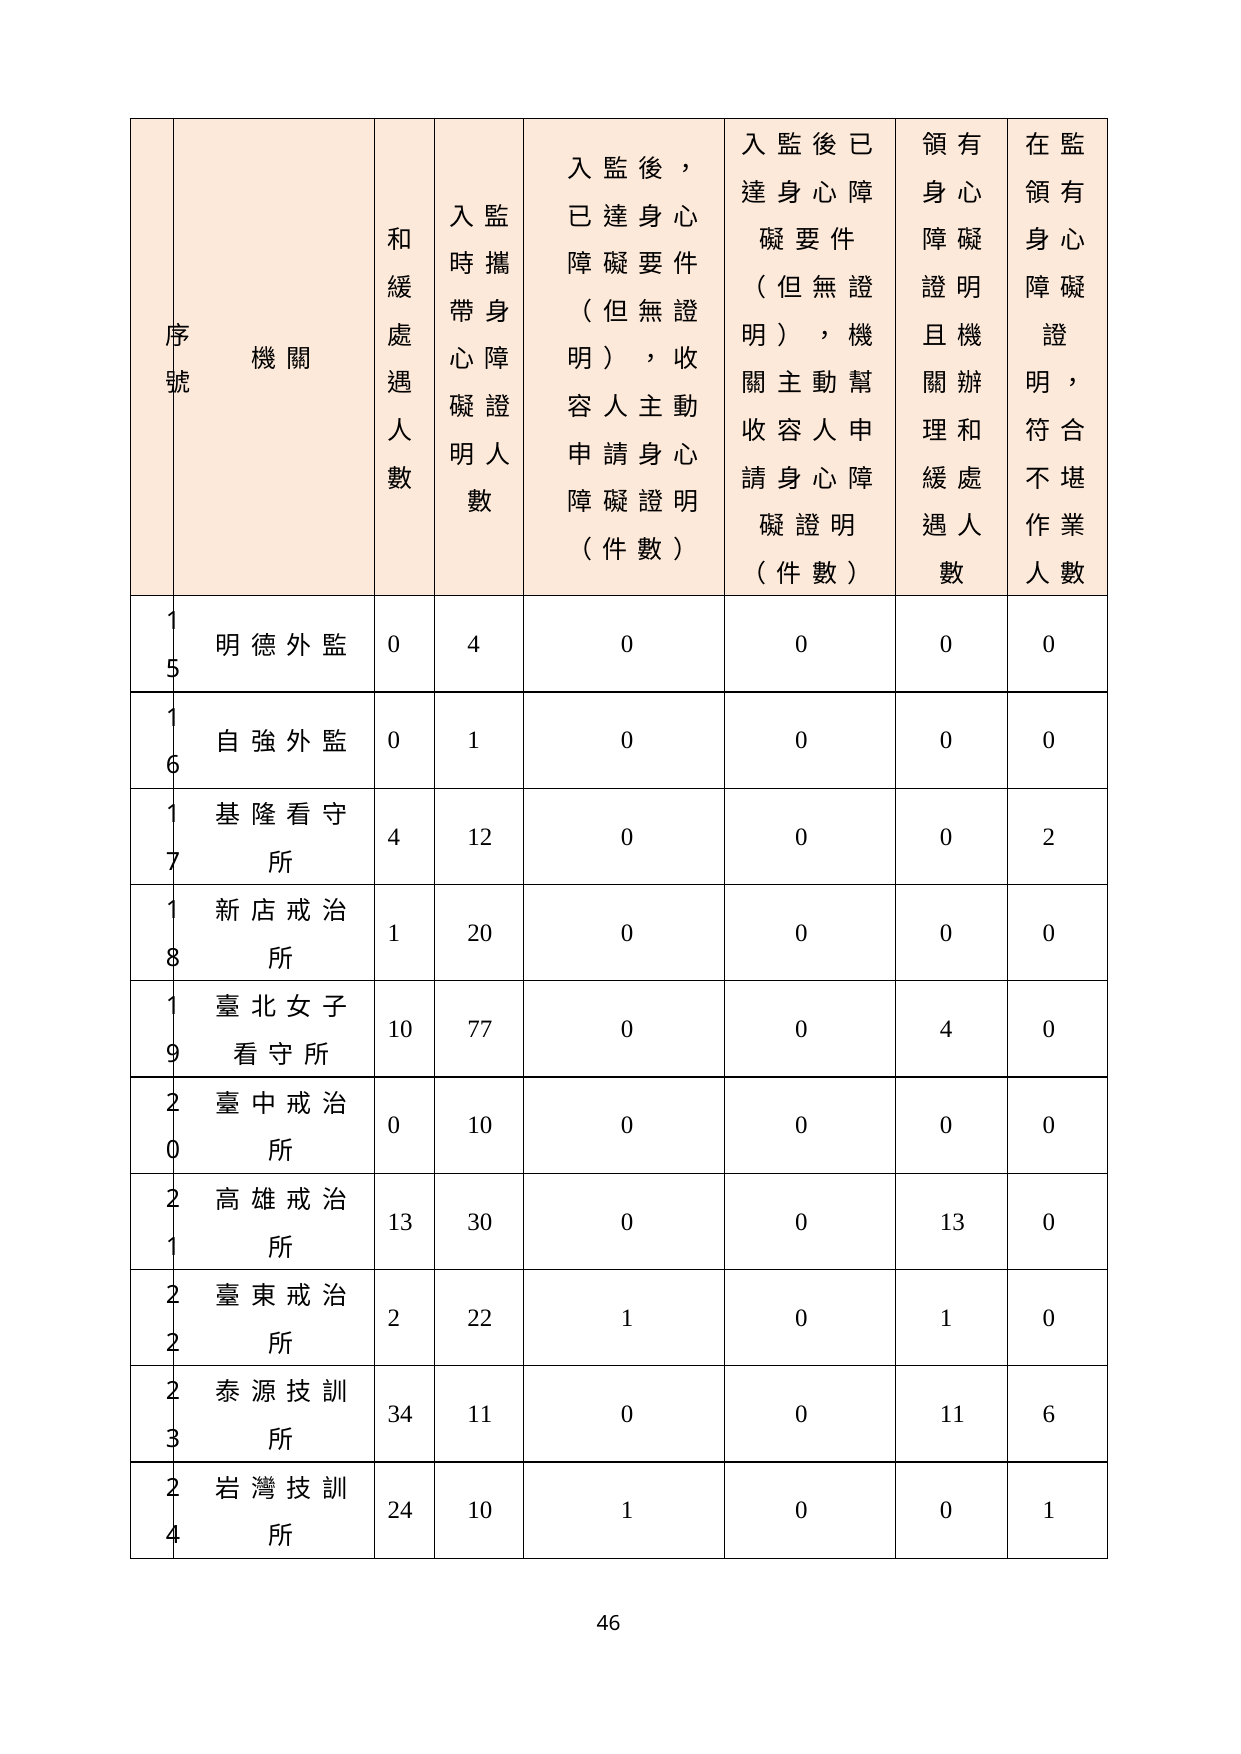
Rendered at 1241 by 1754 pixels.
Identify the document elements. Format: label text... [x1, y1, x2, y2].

table_header 入監後已達身心障礙要件（但無證明），機關主動幫收容人申請身心障礙證明（件數） [725, 119, 895, 595]
table_cell 明德外監 [174, 596, 374, 691]
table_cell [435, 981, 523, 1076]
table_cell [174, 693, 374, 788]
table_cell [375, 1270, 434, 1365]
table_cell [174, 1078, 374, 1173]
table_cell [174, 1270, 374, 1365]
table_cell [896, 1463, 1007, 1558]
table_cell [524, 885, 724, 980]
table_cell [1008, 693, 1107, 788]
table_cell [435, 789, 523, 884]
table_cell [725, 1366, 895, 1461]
table_header 和緩處遇人數 [375, 119, 434, 595]
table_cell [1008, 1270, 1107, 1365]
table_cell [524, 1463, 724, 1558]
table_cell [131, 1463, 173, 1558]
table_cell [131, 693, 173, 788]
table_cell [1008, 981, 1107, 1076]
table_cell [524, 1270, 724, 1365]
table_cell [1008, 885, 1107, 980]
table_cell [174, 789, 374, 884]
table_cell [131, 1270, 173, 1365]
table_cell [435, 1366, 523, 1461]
table_cell 4 [435, 596, 523, 691]
table_cell 0 [1008, 596, 1107, 691]
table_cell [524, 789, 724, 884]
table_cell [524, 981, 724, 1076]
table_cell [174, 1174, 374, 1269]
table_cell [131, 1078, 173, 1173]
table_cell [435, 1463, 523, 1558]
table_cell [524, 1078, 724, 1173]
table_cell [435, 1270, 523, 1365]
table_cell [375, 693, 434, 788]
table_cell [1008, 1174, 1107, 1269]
table_cell 0 [725, 596, 895, 691]
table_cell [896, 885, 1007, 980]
table_header 入監時攜帶身心障礙證明人數 [435, 119, 523, 595]
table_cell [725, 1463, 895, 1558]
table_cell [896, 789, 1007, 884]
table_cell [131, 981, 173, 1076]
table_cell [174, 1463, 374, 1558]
table_header 序號 [131, 119, 173, 595]
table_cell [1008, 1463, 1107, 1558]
table_cell 0 [896, 596, 1007, 691]
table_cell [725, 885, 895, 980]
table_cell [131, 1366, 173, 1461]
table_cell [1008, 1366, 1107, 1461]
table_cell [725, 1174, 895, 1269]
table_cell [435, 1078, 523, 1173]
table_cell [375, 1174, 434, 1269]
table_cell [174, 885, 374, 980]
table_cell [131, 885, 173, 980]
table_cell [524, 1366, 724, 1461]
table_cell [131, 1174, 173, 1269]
table_header 機關 [174, 119, 374, 595]
table_header 在監領有身心障礙證明，符合不堪作業人數 [1008, 119, 1107, 595]
table_cell 15 [131, 596, 173, 691]
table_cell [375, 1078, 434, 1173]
table_header 領有身心障礙證明且機關辦理和緩處遇人數 [896, 119, 1007, 595]
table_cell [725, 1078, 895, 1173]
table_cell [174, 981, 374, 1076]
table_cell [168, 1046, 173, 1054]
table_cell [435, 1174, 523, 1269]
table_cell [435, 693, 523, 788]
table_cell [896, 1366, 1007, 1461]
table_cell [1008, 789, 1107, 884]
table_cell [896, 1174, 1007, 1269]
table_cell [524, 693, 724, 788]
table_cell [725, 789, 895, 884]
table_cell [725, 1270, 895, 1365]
table_header 入監後，已達身心障礙要件（但無證明），收容人主動申請身心障礙證明（件數） [524, 119, 724, 595]
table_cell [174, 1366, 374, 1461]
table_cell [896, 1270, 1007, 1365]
table_cell 0 [524, 596, 724, 691]
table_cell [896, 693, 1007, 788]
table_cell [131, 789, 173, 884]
table_cell 0 [375, 596, 434, 691]
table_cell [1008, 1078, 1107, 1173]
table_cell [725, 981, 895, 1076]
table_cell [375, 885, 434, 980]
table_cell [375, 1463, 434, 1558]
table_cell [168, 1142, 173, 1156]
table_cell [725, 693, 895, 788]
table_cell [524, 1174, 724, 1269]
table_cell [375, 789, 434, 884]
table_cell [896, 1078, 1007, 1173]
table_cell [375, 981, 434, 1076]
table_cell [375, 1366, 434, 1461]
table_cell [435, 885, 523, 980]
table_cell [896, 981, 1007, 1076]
